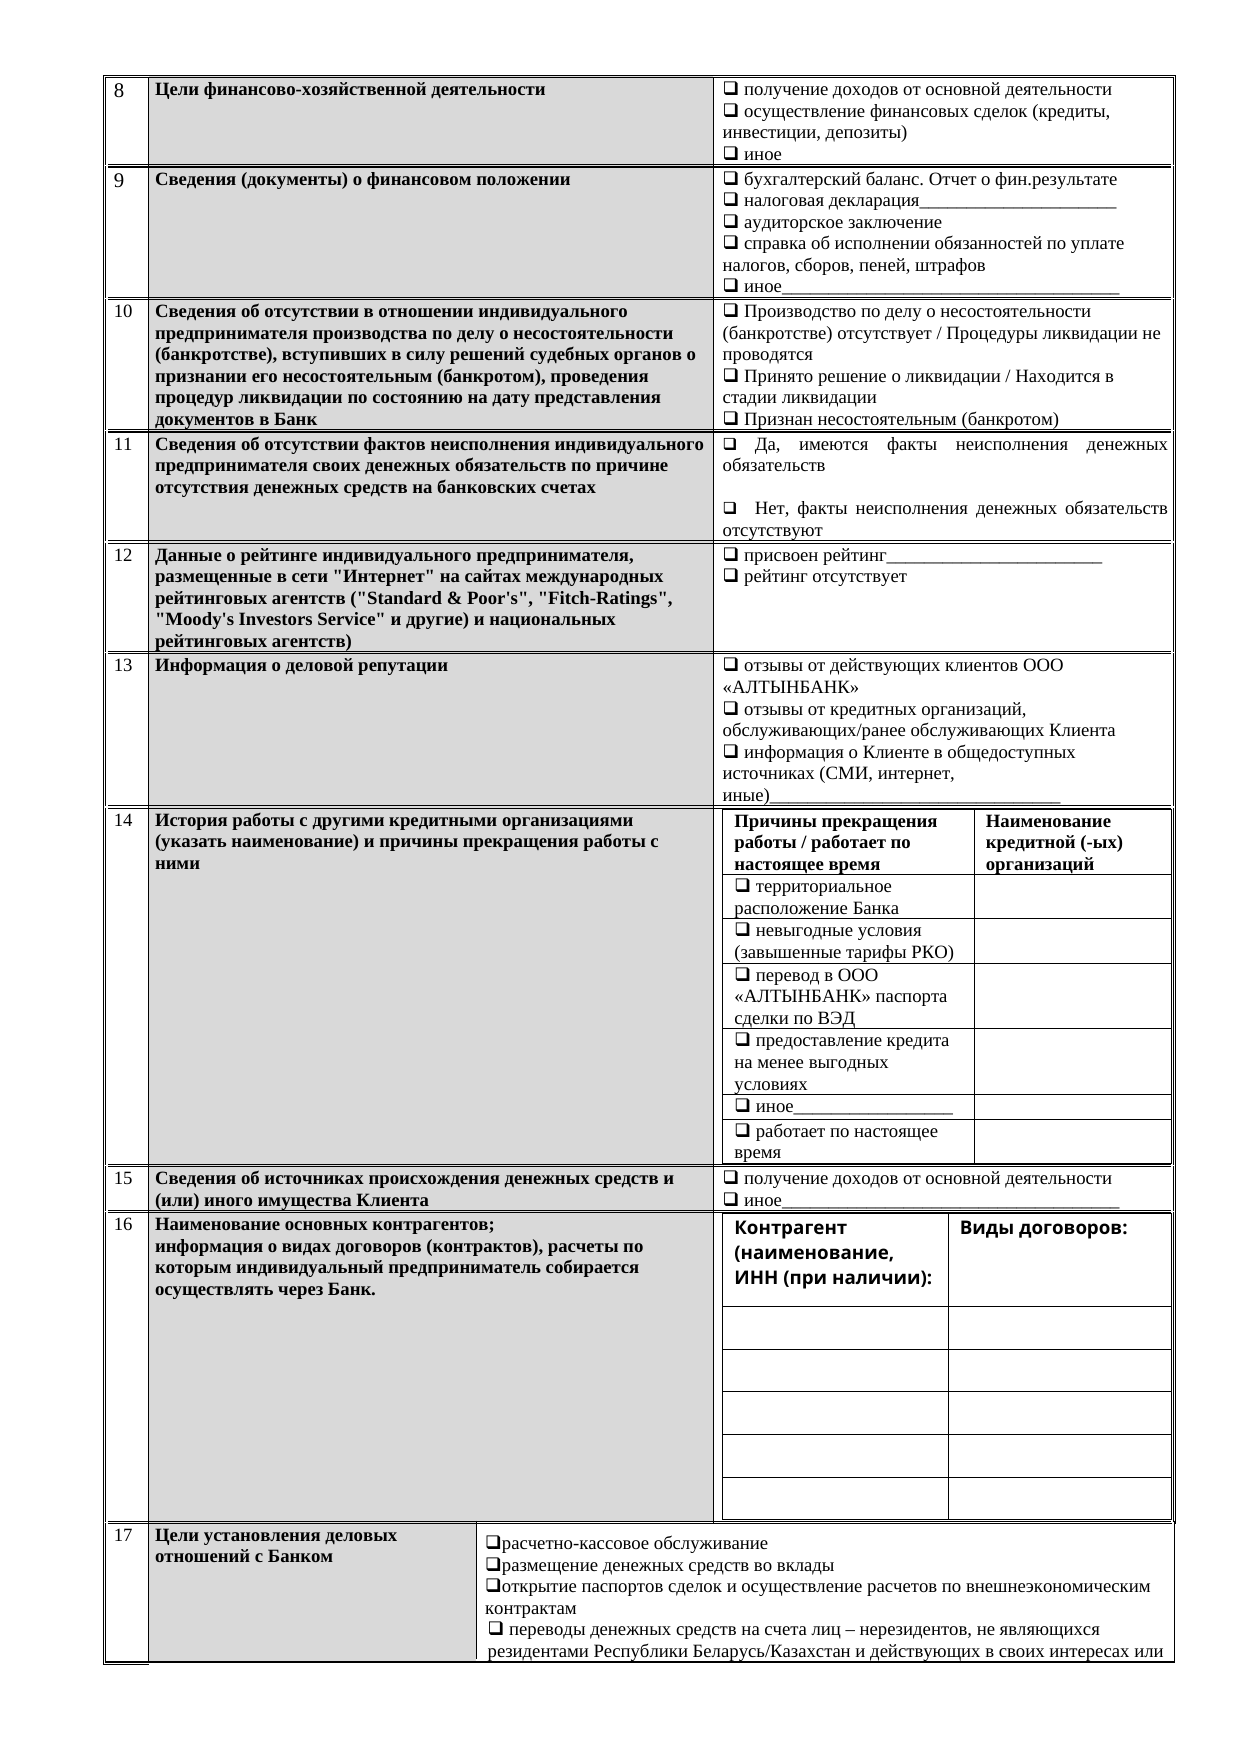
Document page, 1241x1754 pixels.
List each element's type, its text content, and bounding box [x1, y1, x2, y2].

table_cell [723, 1029, 974, 1094]
table_cell Сведения (документы) о финансовом положении [149, 168, 713, 297]
table_cell [723, 810, 974, 874]
table_cell [975, 875, 1171, 918]
table_cell 17 [106, 1521, 148, 1661]
table_cell отзывы от действующих клиентов ООО «АЛТЫНБАНК» отзывы от кредитных организаций, обслуживающих/ранее обслуживающих Клиента информация о Клиенте в общедоступных источниках (СМИ, интернет, иные)_______________________________ [714, 651, 1174, 805]
table_cell [975, 1120, 1171, 1163]
table_cell Да, имеются факты неисполнения денежных обязательств Нет, факты неисполнения денежных обязательств отсутствуют [714, 429, 1174, 540]
table_cell [975, 919, 1171, 963]
table_cell 10 [106, 297, 148, 429]
table_cell [723, 1095, 974, 1119]
table_cell Сведения об источниках происхождения денежных средств и (или) иного имущества Клиента [149, 1167, 713, 1210]
table_cell [714, 809, 722, 1164]
table_cell 9 [105, 164, 148, 297]
table_cell [723, 919, 974, 963]
table_cell 12 [105, 540, 148, 651]
table_cell История работы с другими кредитными организациями (указать наименование) и причины прекращения работы с ними [149, 809, 713, 1164]
table_cell Наименование основных контрагентов; информация о видах договоров (контрактов), расчеты по которым индивидуальный предприниматель собирается осуществлять через Банк. [149, 1213, 713, 1521]
table_cell 8 [106, 78, 148, 164]
table_cell Данные о рейтинге индивидуального предпринимателя, размещенные в сети "Интернет" на сайтах международных рейтинговых агентств ("Standard & Poor's", "Fitch-Ratings", "Moody's Investors Service" и другие) и национальных рейтинговых агентств) [149, 544, 713, 651]
table_cell 14 [105, 805, 148, 1164]
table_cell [149, 1524, 476, 1661]
table_cell 15 [106, 1164, 148, 1210]
table_cell [723, 875, 974, 918]
table_cell Сведения об отсутствии в отношении индивидуального предпринимателя производства по делу о несостоятельности (банкротстве), вступивших в силу решений судебных органов о признании его несостоятельным (банкротом), проведения процедур ликвидации по состоянию на дату представления документов в Банк [149, 300, 713, 429]
table_cell Производство по делу о несостоятельности (банкротстве) отсутствует / Процедуры ликвидации не проводятся Принято решение о ликвидации / Находится в стадии ликвидации Признан несостоятельным (банкротом) [714, 297, 1173, 429]
table_cell присвоен рейтинг_______________________ рейтинг отсутствует [714, 540, 1174, 651]
table_cell [714, 1210, 1174, 1521]
table_cell [975, 1095, 1171, 1119]
table_cell Сведения об отсутствии фактов неисполнения индивидуального предпринимателя своих денежных обязательств по причине отсутствия денежных средств на банковских счетах [149, 433, 713, 540]
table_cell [476, 1521, 1174, 1661]
table_cell 16 [105, 1210, 148, 1521]
table_cell [975, 1029, 1171, 1094]
table_cell 13 [105, 651, 148, 805]
table_cell [723, 1120, 974, 1163]
table_cell 11 [105, 429, 148, 540]
table_cell Цели финансово-хозяйственной деятельности [149, 78, 713, 164]
table_cell [975, 810, 1171, 874]
table_cell [975, 964, 1171, 1028]
table_cell получение доходов от основной деятельности иное____________________________________ [714, 1164, 1173, 1210]
table_cell бухгалтерский баланс. Отчет о фин.результате налоговая декларация_____________________ аудиторское заключение справка об исполнении обязанностей по уплате налогов, сборов, пеней, штрафов иное____________________________________ [714, 164, 1174, 297]
table_cell Информация о деловой репутации [149, 654, 713, 805]
table_cell получение доходов от основной деятельности осуществление финансовых сделок (кредиты, инвестиции, депозиты) иное [714, 78, 1173, 164]
table_cell [723, 964, 974, 1028]
